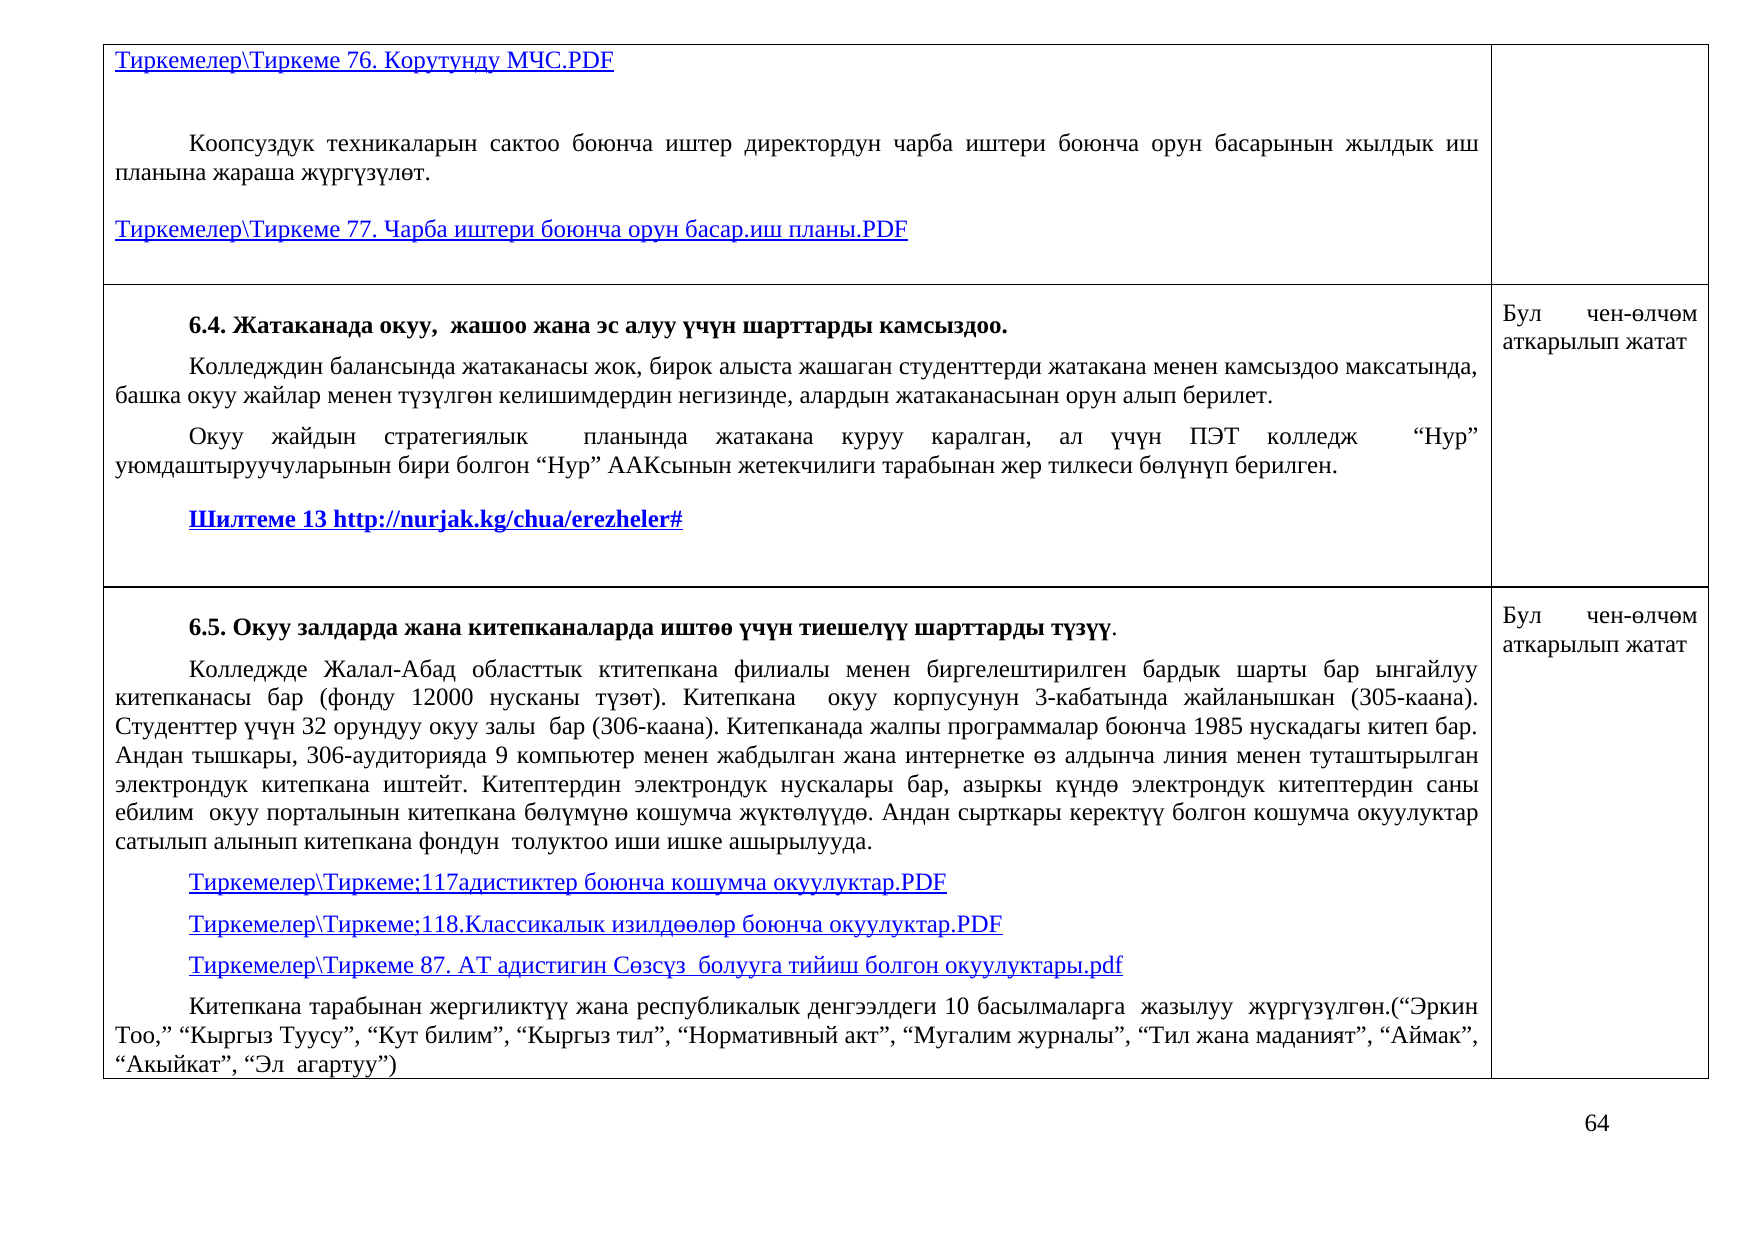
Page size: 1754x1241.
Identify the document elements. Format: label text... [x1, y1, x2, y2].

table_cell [104, 588, 1491, 1077]
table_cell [1492, 588, 1708, 1077]
table_cell Бул чен-өлчөм аткарылып жатат [1492, 285, 1708, 586]
table_cell 6.4. Жатаканада окуу, жашоо жана эс алуу үчүн шарттарды камсыздоо. Колледждин балансында жатаканасы жок, бирок алыста жашаган студенттерди жатакана менен камсыздоо максатында, башка окуу жайлар менен түзүлгөн келишимдердин негизинде, алардын жатаканасынан орун алып берилет. Окуу жайдын стратегиялык планында жатакана куруу каралган, ал үчүн ПЭТ колледж “Нур” уюмдаштыруучуларынын бири болгон “Нур” ААКсынын жетекчилиги тарабынан жер тилкеси бөлүнүп берилген. Шилтеме 13 http://nurjak.kg/chua/erezheler# [104, 285, 1491, 586]
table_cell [1492, 45, 1708, 284]
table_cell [104, 45, 1491, 284]
